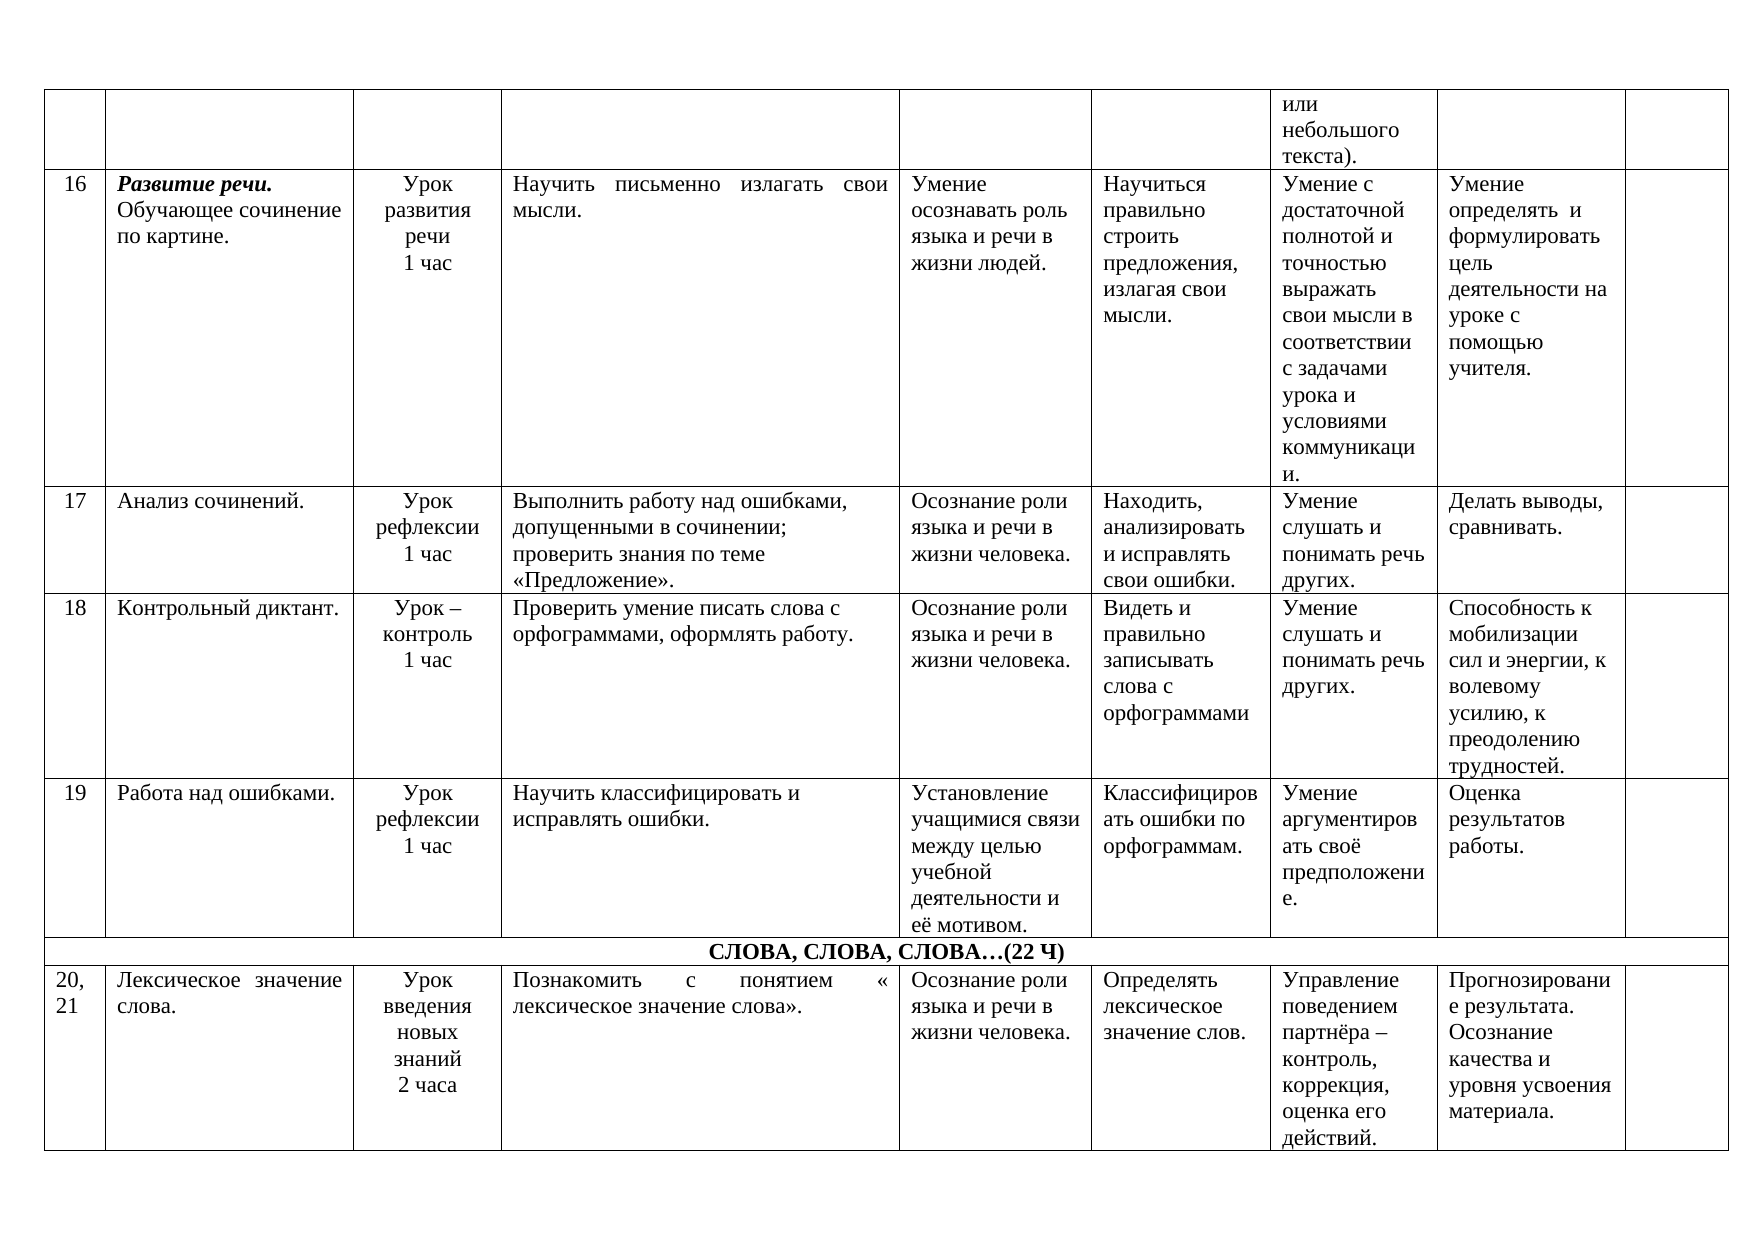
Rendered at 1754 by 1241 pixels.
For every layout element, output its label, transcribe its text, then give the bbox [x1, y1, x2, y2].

table_cell Осознание роли языка и речи в жизни человека. [900, 594, 1091, 778]
table_cell 20, 21 [45, 966, 105, 1150]
table_cell Умение слушать и понимать речь других. [1271, 594, 1437, 778]
table_cell 18 [45, 594, 105, 778]
table_cell Урок – контроль 1 час [354, 594, 501, 778]
table_cell Осознание роли языка и речи в жизни человека. [900, 487, 1091, 592]
table_cell Контрольный диктант. [106, 594, 353, 778]
table_cell [1626, 487, 1728, 592]
table_cell Оценка результатов работы. [1438, 779, 1625, 937]
table_cell Способность к мобилизации сил и энергии, к волевому усилию, к преодолению трудностей. [1438, 594, 1625, 778]
table_cell [1626, 90, 1728, 169]
table_cell Лексическое значение слова. [106, 966, 353, 1150]
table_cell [502, 90, 899, 169]
table_cell Умение с достаточной полнотой и точностью выражать свои мысли в соответствии с задачами урока и условиями коммуникации. [1271, 170, 1437, 486]
table_cell Умение осознавать роль языка и речи в жизни людей. [900, 170, 1091, 486]
table_cell [1626, 966, 1728, 1150]
table_cell Умение слушать и понимать речь других. [1271, 487, 1437, 592]
table_cell Классифицировать ошибки по орфограммам. [1092, 779, 1270, 937]
table_cell 17 [45, 487, 105, 592]
table_cell Установление учащимися связи между целью учебной деятельности и её мотивом. [900, 779, 1091, 937]
table_cell Видеть и правильно записывать слова с орфограммами [1092, 594, 1270, 778]
table_cell Работа над ошибками. [106, 779, 353, 937]
table_cell 19 [45, 779, 105, 937]
table_cell Прогнозирование результата. Осознание качества и уровня усвоения материала. [1438, 966, 1625, 1150]
table_cell СЛОВА, СЛОВА, СЛОВА…(22 Ч) [45, 938, 1728, 964]
table_cell [1626, 594, 1728, 778]
table_cell Анализ сочинений. [106, 487, 353, 592]
table_cell Управление поведением партнёра – контроль, коррекция, оценка его действий. [1271, 966, 1437, 1150]
table_cell Находить, анализировать и исправлять свои ошибки. [1092, 487, 1270, 592]
table_cell Урок рефлексии 1 час [354, 779, 501, 937]
table_cell Научить письменно излагать свои мысли. [502, 170, 899, 486]
table_cell 15 [45, 90, 105, 169]
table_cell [1271, 90, 1437, 169]
table_cell Делать выводы, сравнивать. [1438, 487, 1625, 592]
table_cell Урок введения новых знаний 2 часа [354, 966, 501, 1150]
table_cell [900, 966, 1091, 1150]
table_cell 16 [45, 170, 105, 486]
table_cell Научиться правильно строить предложения, излагая свои мысли. [1092, 170, 1270, 486]
table_cell Урок рефлексии 1 час [354, 487, 501, 592]
table_cell Определять лексическое значение слов. [1092, 966, 1270, 1150]
table_cell Развитие речи. Обучающее сочинение по картине. [106, 170, 353, 486]
table_cell [1626, 779, 1728, 937]
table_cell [1092, 90, 1270, 169]
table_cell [354, 90, 501, 169]
table_cell Научить классифицировать и исправлять ошибки. [502, 779, 899, 937]
table_cell Выполнить работу над ошибками, допущенными в сочинении; проверить знания по теме «Предложение». [502, 487, 899, 592]
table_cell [106, 90, 353, 169]
table_cell [1626, 170, 1728, 486]
table_cell Познакомить с понятием « лексическое значение слова». [502, 966, 899, 1150]
table_cell Умение аргументировать своё предположение. [1271, 779, 1437, 937]
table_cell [1438, 90, 1625, 169]
table_cell Умение определять и формулировать цель деятельности на уроке с помощью учителя. [1438, 170, 1625, 486]
table_cell Урок развития речи 1 час [354, 170, 501, 486]
table_cell Проверить умение писать слова с орфограммами, оформлять работу. [502, 594, 899, 778]
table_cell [900, 90, 1091, 169]
